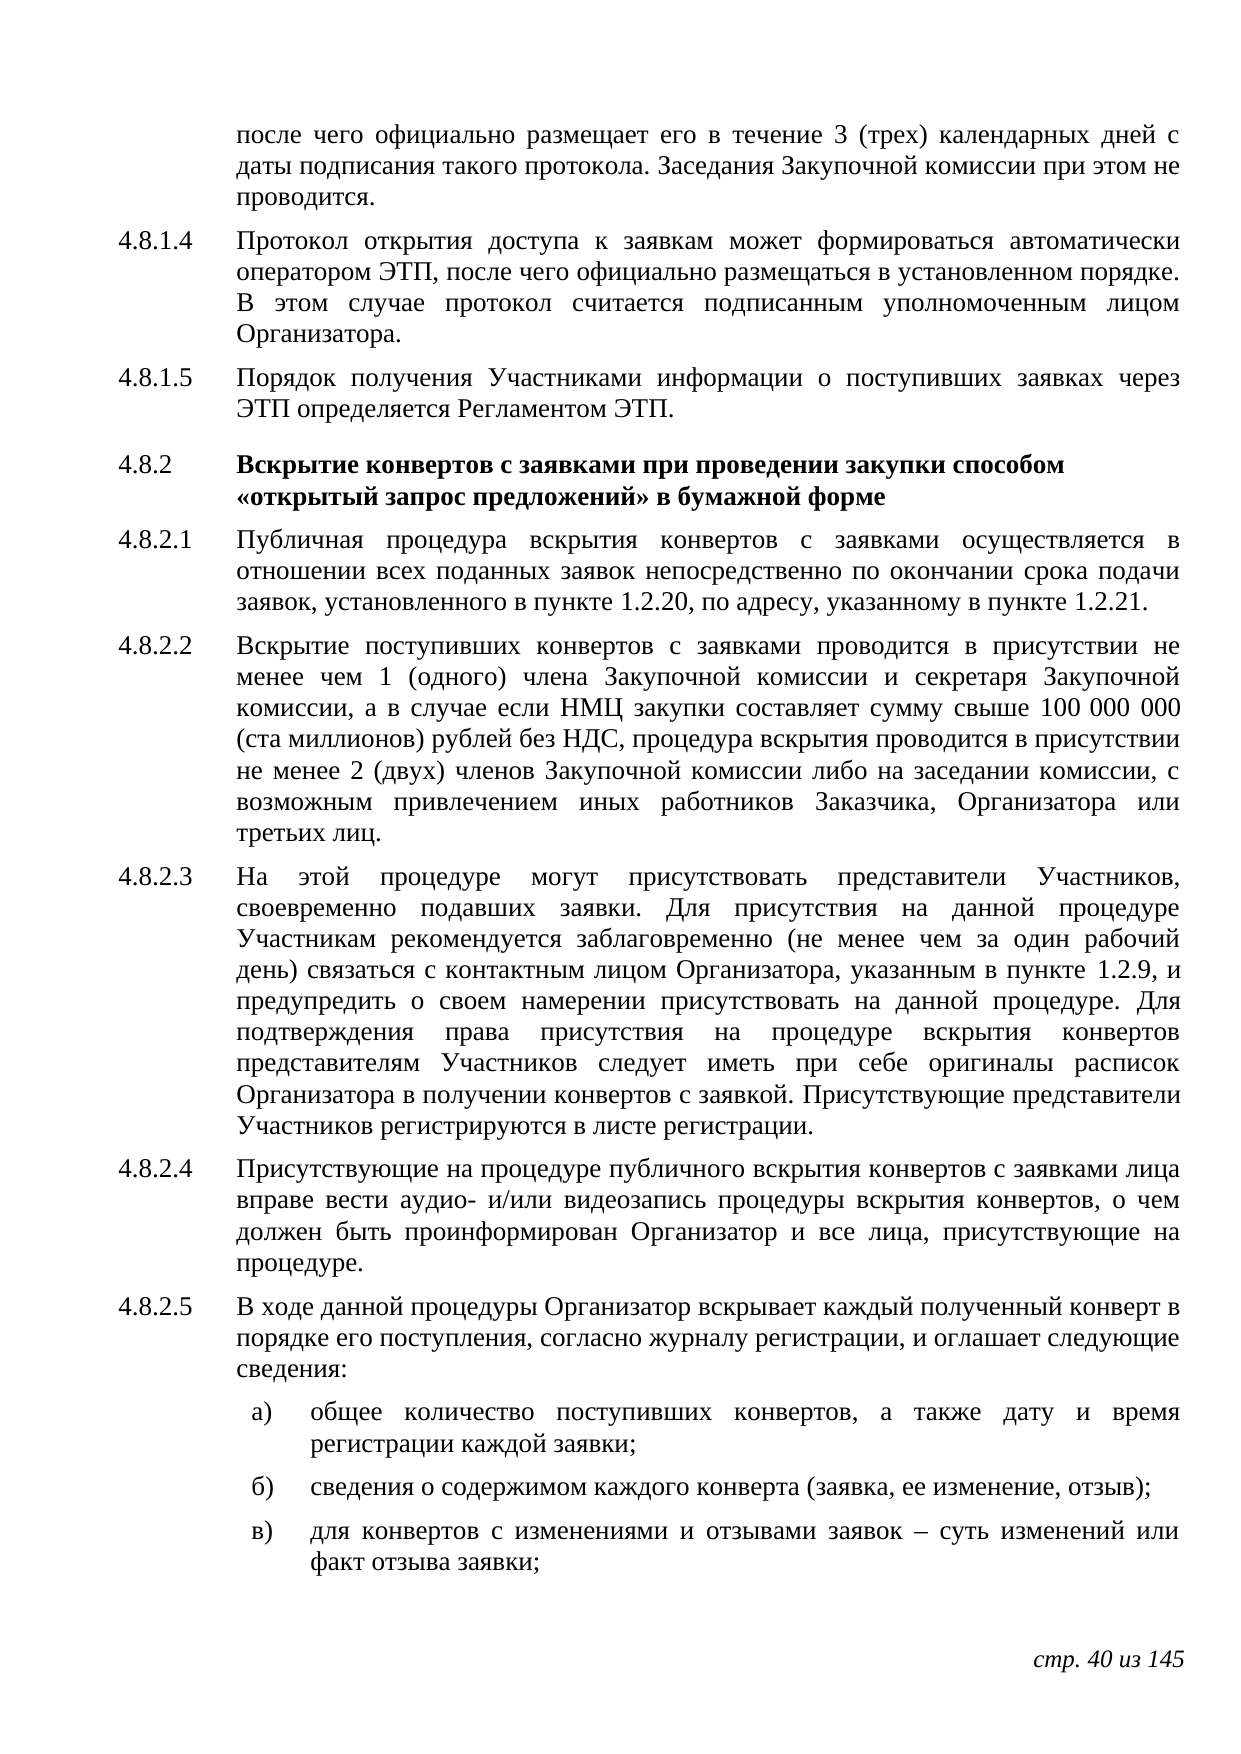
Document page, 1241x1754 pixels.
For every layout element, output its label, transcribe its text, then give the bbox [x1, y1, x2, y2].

list Протокол открытия доступа к заявкам может формироваться автоматически оператором ЭТП, после чего официально размещаться в установленном порядке. В этом случае протокол считается подписанным уполномоченным лицом Организатора. [118, 224, 1181, 349]
list На этой процедуре могут присутствовать представители Участников, своевременно подавших заявки. Для присутствия на данной процедуре Участникам рекомендуется заблаговременно (не менее чем за один рабочий день) связаться с контактным лицом Организатора, указанным в пункте 1.2.9, и предупредить о своем намерении присутствовать на данной процедуре. Для подтверждения права присутствия на процедуре вскрытия конвертов представителям Участников следует иметь при себе оригиналы расписок Организатора в получении конвертов с заявкой. Присутствующие представители Участников регистрируются в листе регистрации. [118, 860, 1181, 1140]
text общее количество поступивших конвертов, а также дату и время регистрации каждой заявки; [251, 1396, 1181, 1458]
text сведения о содержимом каждого конверта (заявка, ее изменение, отзыв); [251, 1470, 1181, 1501]
list Присутствующие на процедуре публичного вскрытия конвертов с заявками лица вправе вести аудио- и/или видеозапись процедуры вскрытия конвертов, о чем должен быть проинформирован Организатор и все лица, присутствующие на процедуре. [118, 1152, 1181, 1277]
list Публичная процедура вскрытия конвертов с заявками осуществляется в отношении всех поданных заявок непосредственно по окончании срока подачи заявок, установленного в пункте 1.2.20, по адресу, указанному в пункте 1.2.21. [118, 523, 1181, 617]
list Вскрытие поступивших конвертов с заявками проводится в присутствии не менее чем 1 (одного) члена Закупочной комиссии и секретаря Закупочной комиссии, а в случае если НМЦ закупки составляет сумму свыше 100 000 000 (ста миллионов) рублей без НДС, процедура вскрытия проводится в присутствии не менее 2 (двух) членов Закупочной комиссии либо на заседании комиссии, с возможным привлечением иных работников Заказчика, Организатора или третьих лиц. [118, 629, 1181, 847]
text для конвертов с изменениями и отзывами заявок – суть изменений или факт отзыва заявки; [251, 1514, 1181, 1576]
list Порядок получения Участниками информации о поступивших заявках через ЭТП определяется Регламентом ЭТП. [118, 361, 1181, 423]
list В ходе данной процедуры Организатор вскрывает каждый полученный конверт в порядке его поступления, согласно журналу регистрации, и оглашает следующие сведения: [118, 1289, 1181, 1383]
text Вскрытие конвертов с заявками при проведении закупки способом «открытый запрос предложений» в бумажной форме [118, 448, 1181, 511]
list после чего официально размещает его в течение 3 (трех) календарных дней с даты подписания такого протокола. Заседания Закупочной комиссии при этом не проводится. [236, 118, 1181, 212]
